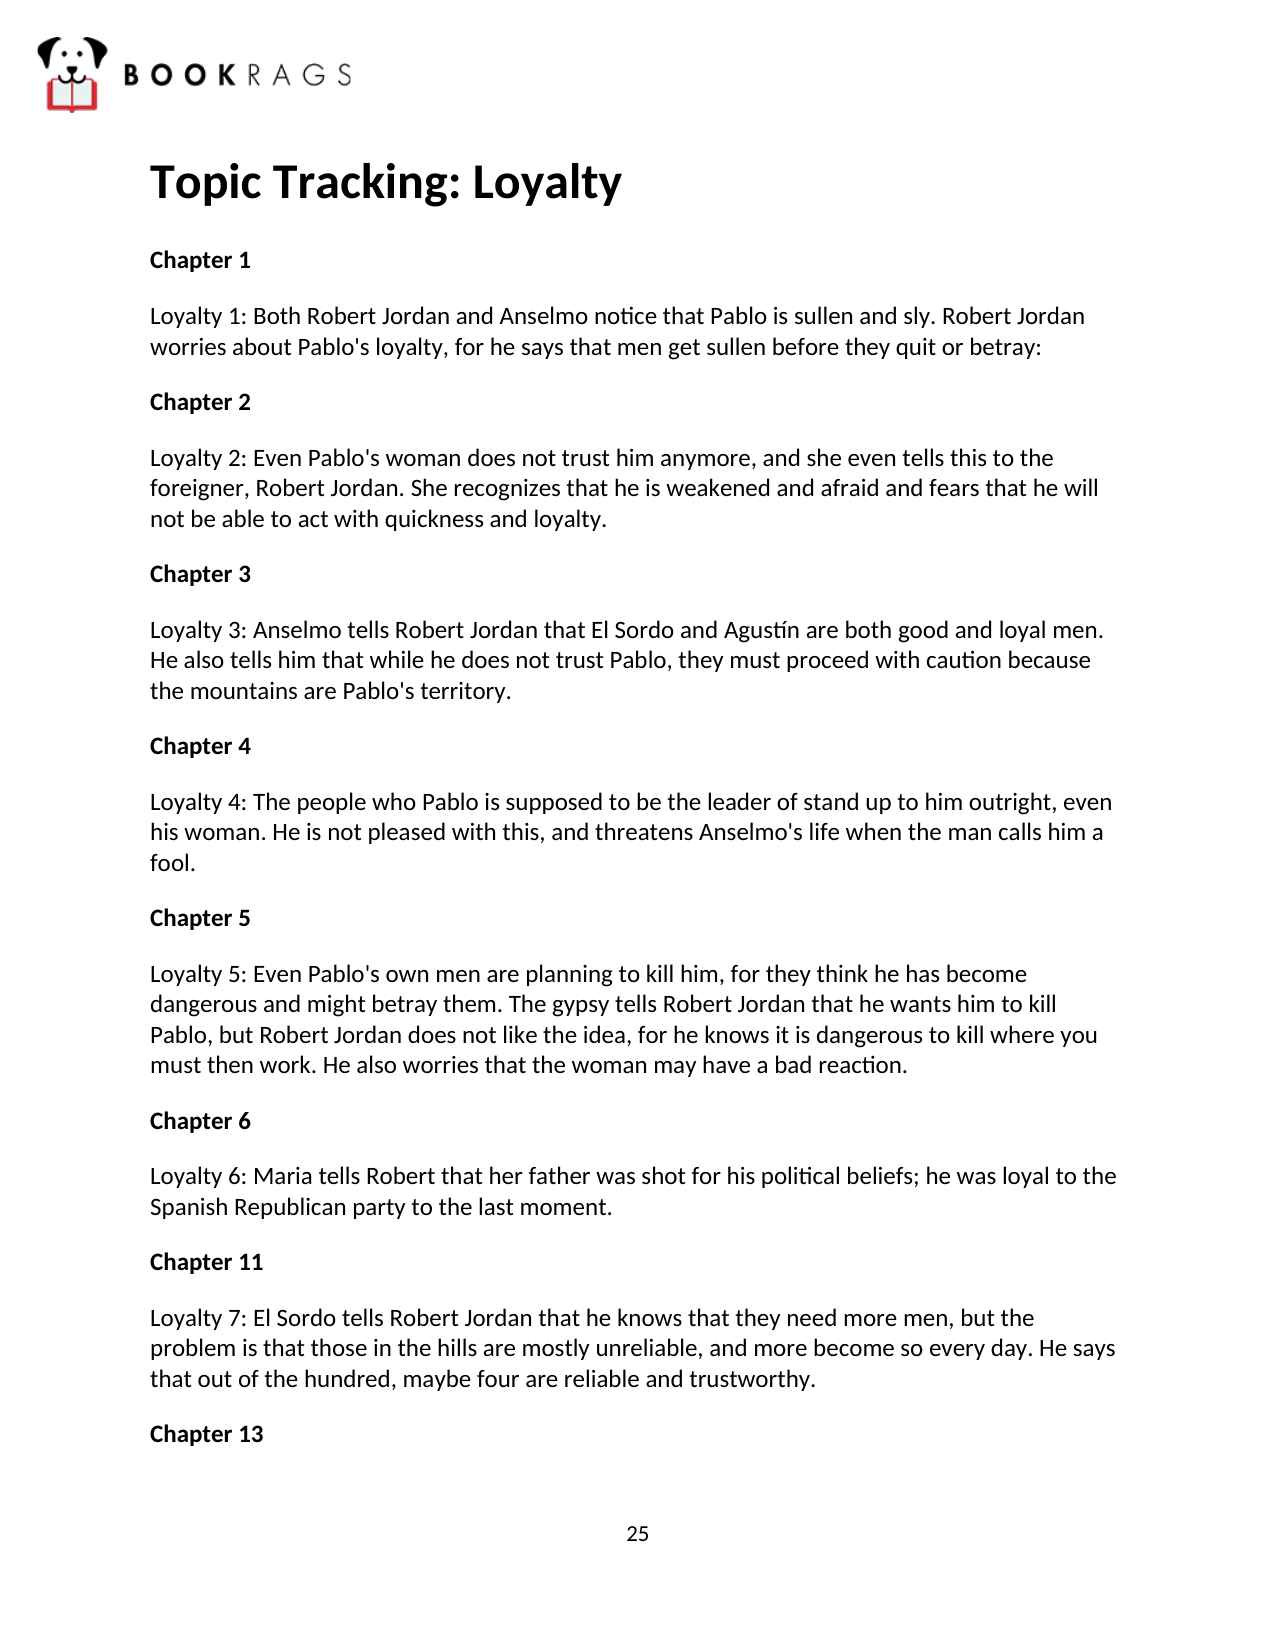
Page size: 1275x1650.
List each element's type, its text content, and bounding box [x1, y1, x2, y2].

text Topic Tracking: Loyalty [150, 150, 1125, 211]
text Chapter 3 [150, 558, 1125, 589]
text Loyalty 7: El Sordo tells Robert Jordan that he knows that they need more men, but the problem is that those in the hills are mostly unreliable, and more become so every day. He says that out of the hundred, maybe four are reliable and trustworthy. [150, 1302, 1125, 1394]
text Chapter 2 [150, 386, 1125, 417]
text Chapter 5 [150, 902, 1125, 933]
text Loyalty 5: Even Pablo's own men are planning to kill him, for they think he has become dangerous and might betray them. The gypsy tells Robert Jordan that he wants him to kill Pablo, but Robert Jordan does not like the idea, for he knows it is dangerous to kill where you must then work. He also worries that the woman may have a bad reaction. [150, 958, 1125, 1080]
text Chapter 13 [150, 1419, 1125, 1449]
text Loyalty 6: Maria tells Robert that her father was shot for his political beliefs; he was loyal to the Spanish Republican party to the last moment. [150, 1161, 1125, 1222]
text Loyalty 1: Both Robert Jordan and Anselmo notice that Pablo is sullen and sly. Robert Jordan worries about Pablo's loyalty, for he says that men get sullen before they quit or betray: [150, 300, 1125, 361]
picture [37, 37, 351, 113]
text Chapter 11 [150, 1247, 1125, 1277]
text Chapter 1 [150, 244, 1125, 275]
text Loyalty 2: Even Pablo's woman does not trust him anymore, and she even tells this to the foreigner, Robert Jordan. She recognizes that he is weakened and afraid and fears that he will not be able to act with quickness and loyalty. [150, 442, 1125, 533]
text Chapter 6 [150, 1105, 1125, 1136]
text Loyalty 4: The people who Pablo is supposed to be the leader of stand up to him outright, even his woman. He is not pleased with this, and threatens Anselmo's life when the man calls him a fool. [150, 786, 1125, 877]
text Loyalty 3: Anselmo tells Robert Jordan that El Sordo and Agustín are both good and loyal men. He also tells him that while he does not trust Pablo, they must proceed with caution because the mountains are Pablo's territory. [150, 614, 1125, 705]
text Chapter 4 [150, 730, 1125, 761]
